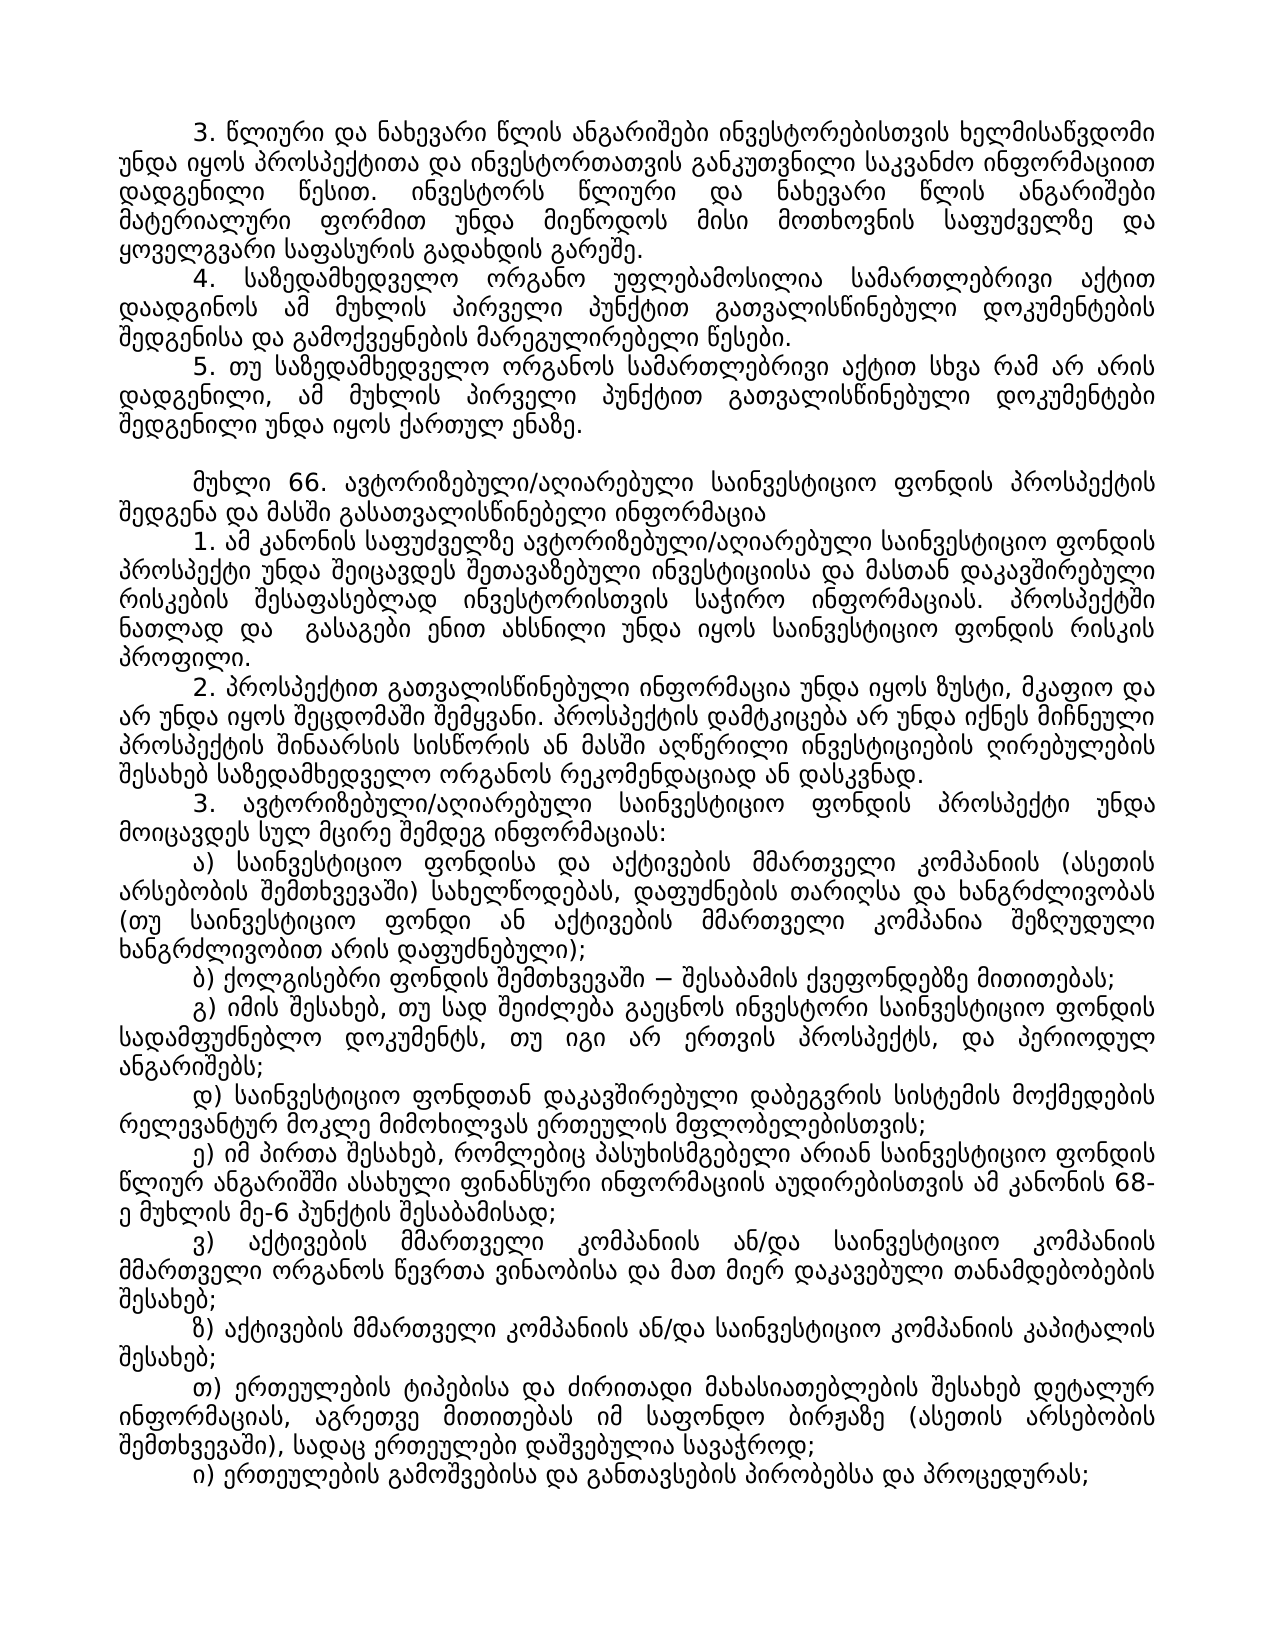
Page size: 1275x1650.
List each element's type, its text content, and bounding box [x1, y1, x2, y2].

text 4. საზედამხედველო ორგანო უფლებამოსილია სამართლებრივი აქტით დაადგინოს ამ მუხლის პირველი პუნქტით გათვალისწინებული დოკუმენტების შედგენისა და გამოქვეყნების მარეგულირებელი წესები. [118, 264, 1156, 352]
text გ) იმის შესახებ, თუ სად შეიძლება გაეცნოს ინვესტორი საინვესტიციო ფონდის სადამფუძნებლო დოკუმენტს, თუ იგი არ ერთვის პროსპექტს, და პერიოდულ ანგარიშებს; [118, 993, 1156, 1081]
text ი) ერთეულების გამოშვებისა და განთავსების პირობებსა და პროცედურას; [118, 1460, 1156, 1489]
text ზ) აქტივების მმართველი კომპანიის ან/და საინვესტიციო კომპანიის კაპიტალის შესახებ; [118, 1314, 1156, 1373]
text ვ) აქტივების მმართველი კომპანიის ან/და საინვესტიციო კომპანიის მმართველი ორგანოს წევრთა ვინაობისა და მათ მიერ დაკავებული თანამდებობების შესახებ; [118, 1227, 1156, 1314]
text ე) იმ პირთა შესახებ, რომლებიც პასუხისმგებელი არიან საინვესტიციო ფონდის წლიურ ანგარიშში ასახული ფინანსური ინფორმაციის აუდირებისთვის ამ კანონის 68-ე მუხლის მე-6 პუნქტის შესაბამისად; [118, 1139, 1156, 1227]
text 5. თუ საზედამხედველო ორგანოს სამართლებრივი აქტით სხვა რამ არ არის დადგენილი, ამ მუხლის პირველი პუნქტით გათვალისწინებული დოკუმენტები შედგენილი უნდა იყოს ქართულ ენაზე. [118, 352, 1156, 439]
text ბ) ქოლგისებრი ფონდის შემთხვევაში − შესაბამის ქვეფონდებზე მითითებას; [118, 964, 1156, 993]
text 1. ამ კანონის საფუძველზე ავტორიზებული/აღიარებული საინვესტიციო ფონდის პროსპექტი უნდა შეიცავდეს შეთავაზებული ინვესტიციისა და მასთან დაკავშირებული რისკების შესაფასებლად ინვესტორისთვის საჭირო ინფორმაციას. პროსპექტში ნათლად და გასაგები ენით ახსნილი უნდა იყოს საინვესტიციო ფონდის რისკის პროფილი. [118, 527, 1156, 673]
text თ) ერთეულების ტიპებისა და ძირითადი მახასიათებლების შესახებ დეტალურ ინფორმაციას, აგრეთვე მითითებას იმ საფონდო ბირჟაზე (ასეთის არსებობის შემთხვევაში), სადაც ერთეულები დაშვებულია სავაჭროდ; [118, 1373, 1156, 1460]
text 3. ავტორიზებული/აღიარებული საინვესტიციო ფონდის პროსპექტი უნდა მოიცავდეს სულ მცირე შემდეგ ინფორმაციას: [118, 789, 1156, 848]
text ა) საინვესტიციო ფონდისა და აქტივების მმართველი კომპანიის (ასეთის არსებობის შემთხვევაში) სახელწოდებას, დაფუძნების თარიღსა და ხანგრძლივობას (თუ საინვესტიციო ფონდი ან აქტივების მმართველი კომპანია შეზღუდული ხანგრძლივობით არის დაფუძნებული); [118, 848, 1156, 964]
text 2. პროსპექტით გათვალისწინებული ინფორმაცია უნდა იყოს ზუსტი, მკაფიო და არ უნდა იყოს შეცდომაში შემყვანი. პროსპექტის დამტკიცება არ უნდა იქნეს მიჩნეული პროსპექტის შინაარსის სისწორის ან მასში აღწერილი ინვესტიციების ღირებულების შესახებ საზედამხედველო ორგანოს რეკომენდაციად ან დასკვნად. [118, 673, 1156, 789]
text დ) საინვესტიციო ფონდთან დაკავშირებული დაბეგვრის სისტემის მოქმედების რელევანტურ მოკლე მიმოხილვას ერთეულის მფლობელებისთვის; [118, 1081, 1156, 1139]
text მუხლი 66. ავტორიზებული/აღიარებული საინვესტიციო ფონდის პროსპექტის შედგენა და მასში გასათვალისწინებელი ინფორმაცია [118, 468, 1156, 527]
text 3. წლიური და ნახევარი წლის ანგარიშები ინვესტორებისთვის ხელმისაწვდომი უნდა იყოს პროსპექტითა და ინვესტორთათვის განკუთვნილი საკვანძო ინფორმაციით დადგენილი წესით. ინვესტორს წლიური და ნახევარი წლის ანგარიშები მატერიალური ფორმით უნდა მიეწოდოს მისი მოთხოვნის საფუძველზე და ყოველგვარი საფასურის გადახდის გარეშე. [118, 118, 1156, 264]
